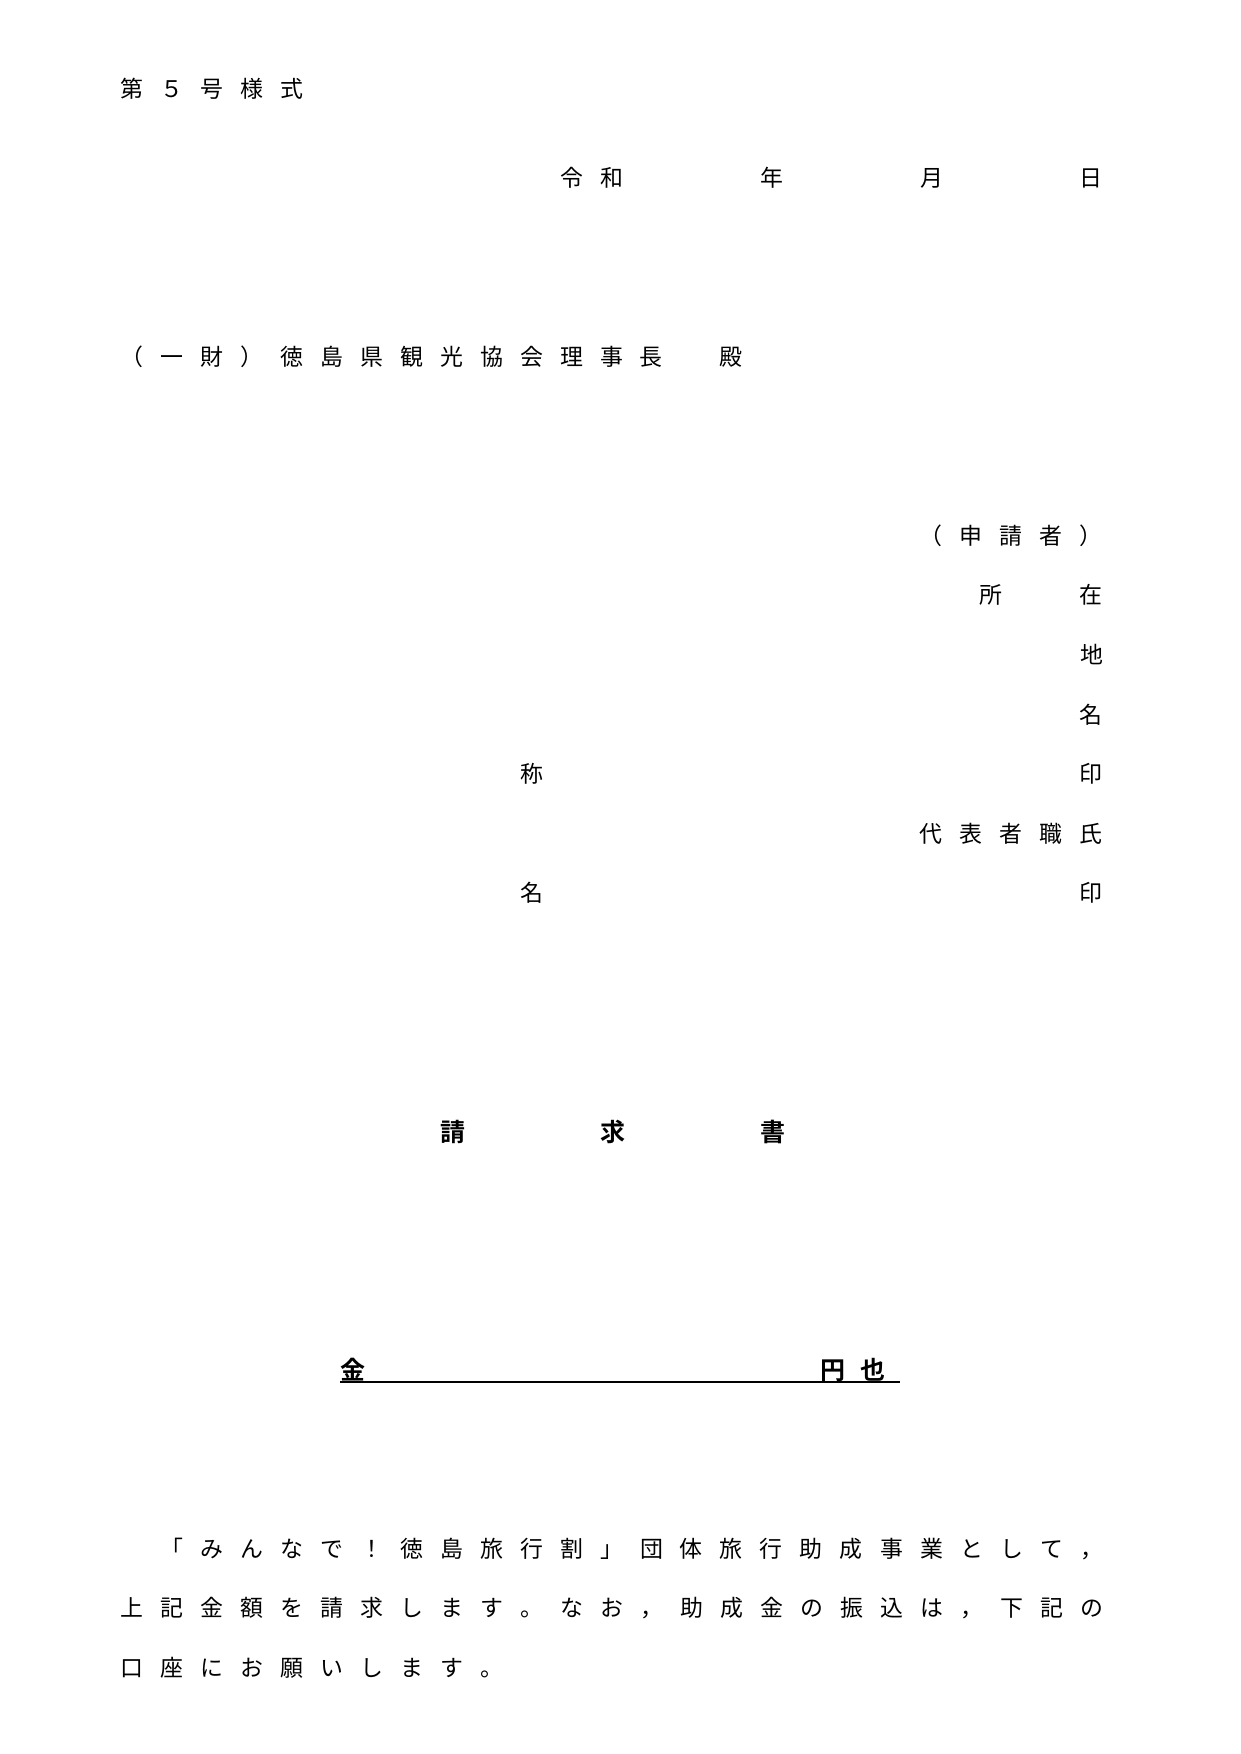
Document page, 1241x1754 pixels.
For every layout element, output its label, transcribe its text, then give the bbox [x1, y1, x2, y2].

text （申請者） [120, 504, 1120, 564]
text 名 称 印 [120, 683, 1120, 802]
text 金 円也 [120, 1339, 1120, 1398]
text 代表者職氏名 印 [120, 802, 1120, 922]
text 所 在 地 [120, 564, 1120, 683]
text 請 求 書 [120, 1100, 1120, 1160]
text 令和 年 月 日 [120, 117, 1120, 207]
text （一財）徳島県観光協会理事長 殿 [120, 326, 1120, 385]
text 「みんなで！徳島旅行割」団体旅行助成事業として，上記金額を請求します。なお，助成金の振込は，下記の口座にお願いします。 [120, 1517, 1120, 1696]
text 第５号様式 [120, 58, 1120, 117]
